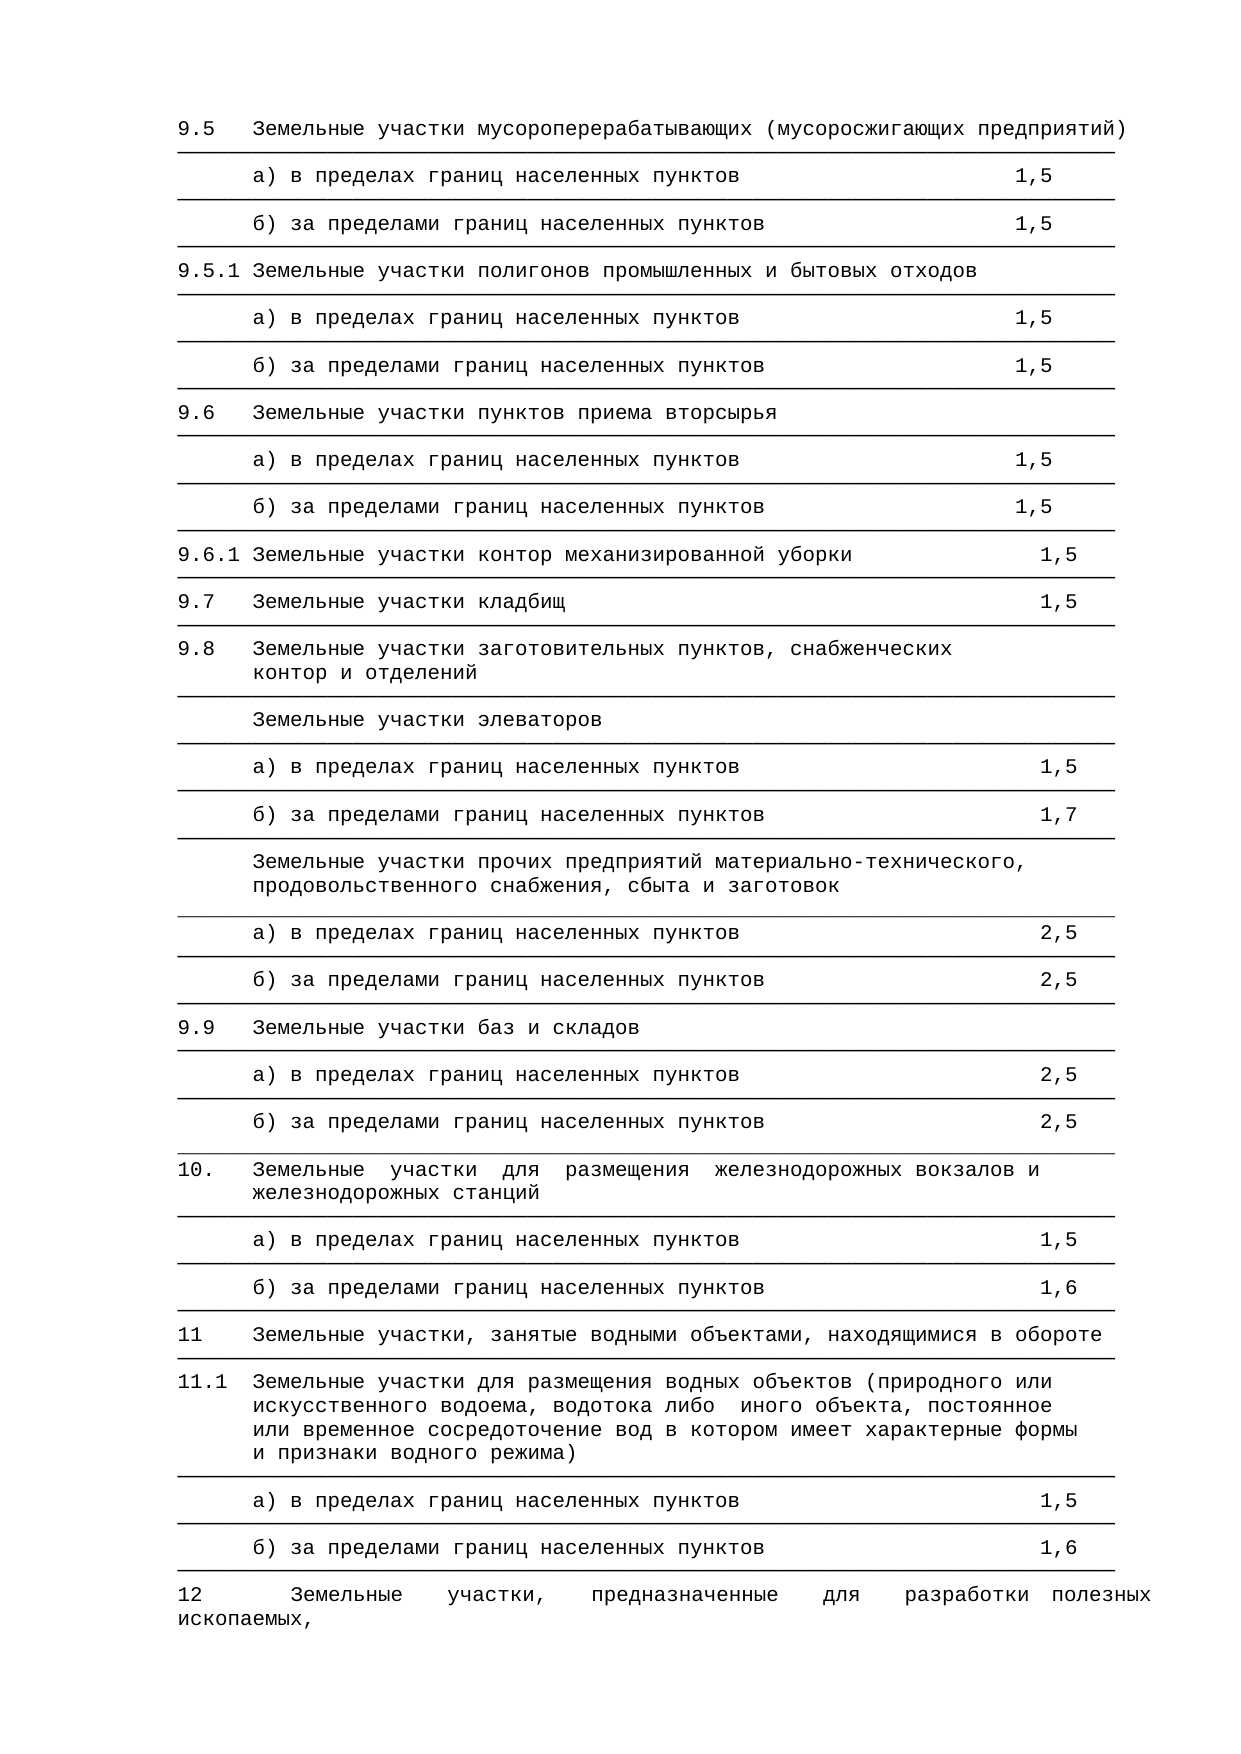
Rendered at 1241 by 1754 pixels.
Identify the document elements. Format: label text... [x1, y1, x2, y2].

text 9.7 Земельные участки кладбищ 1,5 [177, 591, 1152, 615]
text контор и отделений ─────────────────────────────────────────────────────────────────────────── [177, 662, 1152, 709]
text а) в пределах границ населенных пунктов 2,5 [177, 922, 1152, 946]
text 10. Земельные участки для размещения железнодорожных вокзалов и [177, 1158, 1152, 1182]
text ─────────────────────────────────────────────────────────────────────────── [177, 1348, 1152, 1371]
text ─────────────────────────────────────────────────────────────────────────── [177, 1466, 1152, 1489]
text 9.6 Земельные участки пунктов приема вторсырья [177, 402, 1152, 426]
text ─────────────────────────────────────────────────────────────────────────── [177, 1561, 1152, 1584]
text ─────────────────────────────────────────────────────────────────────────── [177, 1253, 1152, 1277]
text а) в пределах границ населенных пунктов 1,5 [177, 307, 1152, 331]
text ─────────────────────────────────────────────────────────────────────────── [177, 993, 1152, 1017]
text б) за пределами границ населенных пунктов 1,5 [177, 354, 1152, 378]
text Земельные участки прочих предприятий материально-технического, [177, 851, 1152, 875]
text ─────────────────────────────────────────────────────────────────────────── [177, 236, 1152, 260]
text ─────────────────────────────────────────────────────────────────────────── [177, 1300, 1152, 1324]
text а) в пределах границ населенных пунктов 1,5 [177, 449, 1152, 473]
text Земельные участки элеваторов [177, 709, 1152, 733]
text ─────────────────────────────────────────────────────────────────────────── [177, 378, 1152, 402]
text а) в пределах границ населенных пунктов 1,5 [177, 757, 1152, 780]
text 9.6.1 Земельные участки контор механизированной уборки 1,5 [177, 544, 1152, 567]
text ─────────────────────────────────────────────────────────────────────────── [177, 1040, 1152, 1064]
text ─────────────────────────────────────────────────────────────────────────── [177, 1513, 1152, 1537]
text ─────────────────────────────────────────────────────────────────────────── [177, 946, 1152, 969]
text ─────────────────────────────────────────────────────────────────────────── [177, 1206, 1152, 1229]
text ─────────────────────────────────────────────────────────────────────────── [177, 567, 1152, 591]
text железнодорожных станций [177, 1182, 1152, 1206]
text а) в пределах границ населенных пунктов 1,5 [177, 165, 1152, 189]
text ─────────────────────────────────────────────────────────────────────────── [177, 615, 1152, 638]
text ─────────────────────────────────────────────────────────────────────────── [177, 473, 1152, 496]
text 12 Земельные участки, предназначенные для разработки полезных ископаемых, [177, 1584, 1152, 1631]
text 9.5.1 Земельные участки полигонов промышленных и бытовых отходов [177, 260, 1152, 284]
text ─────────────────────────────────────────────────────────────────────────── [177, 827, 1152, 851]
text 9.8 Земельные участки заготовительных пунктов, снабженческих [177, 638, 1152, 662]
text а) в пределах границ населенных пунктов 1,5 [177, 1489, 1152, 1513]
text 9.5 Земельные участки мусороперерабатывающих (мусоросжигающих предприятий) [177, 118, 1152, 142]
text ─────────────────────────────────────────────────────────────────────────── [177, 1088, 1152, 1111]
text искусственного водоема, водотока либо иного объекта, постоянное [177, 1395, 1152, 1419]
text а) в пределах границ населенных пунктов 1,5 [177, 1229, 1152, 1253]
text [177, 142, 1152, 165]
text ─────────────────────────────────────────────────────────────────────────── [177, 426, 1152, 449]
text б) за пределами границ населенных пунктов 1,5 [177, 496, 1152, 520]
text б) за пределами границ населенных пунктов 1,6 [177, 1277, 1152, 1300]
text ___________________________________________________________________________ [177, 1135, 1152, 1158]
text б) за пределами границ населенных пунктов 2,5 [177, 969, 1152, 993]
text и признаки водного режима) [177, 1442, 1152, 1466]
text или временное сосредоточение вод в котором имеет характерные формы [177, 1419, 1152, 1442]
text ─────────────────────────────────────────────────────────────────────────── [177, 520, 1152, 544]
text ─────────────────────────────────────────────────────────────────────────── [177, 733, 1152, 757]
text б) за пределами границ населенных пунктов 1,7 [177, 804, 1152, 827]
text 11 Земельные участки, занятые водными объектами, находящимися в обороте [177, 1324, 1152, 1348]
text б) за пределами границ населенных пунктов 1,5 [177, 213, 1152, 236]
text а) в пределах границ населенных пунктов 2,5 [177, 1064, 1152, 1088]
text ___________________________________________________________________________ [177, 898, 1152, 922]
text 11.1 Земельные участки для размещения водных объектов (природного или [177, 1371, 1152, 1395]
text продовольственного снабжения, сбыта и заготовок [177, 875, 1152, 898]
text ─────────────────────────────────────────────────────────────────────────── [177, 189, 1152, 213]
text ─────────────────────────────────────────────────────────────────────────── [177, 780, 1152, 804]
text ─────────────────────────────────────────────────────────────────────────── [177, 284, 1152, 307]
text б) за пределами границ населенных пунктов 1,6 [177, 1537, 1152, 1561]
text б) за пределами границ населенных пунктов 2,5 [177, 1111, 1152, 1135]
text 9.9 Земельные участки баз и складов [177, 1017, 1152, 1040]
text ─────────────────────────────────────────────────────────────────────────── [177, 331, 1152, 354]
